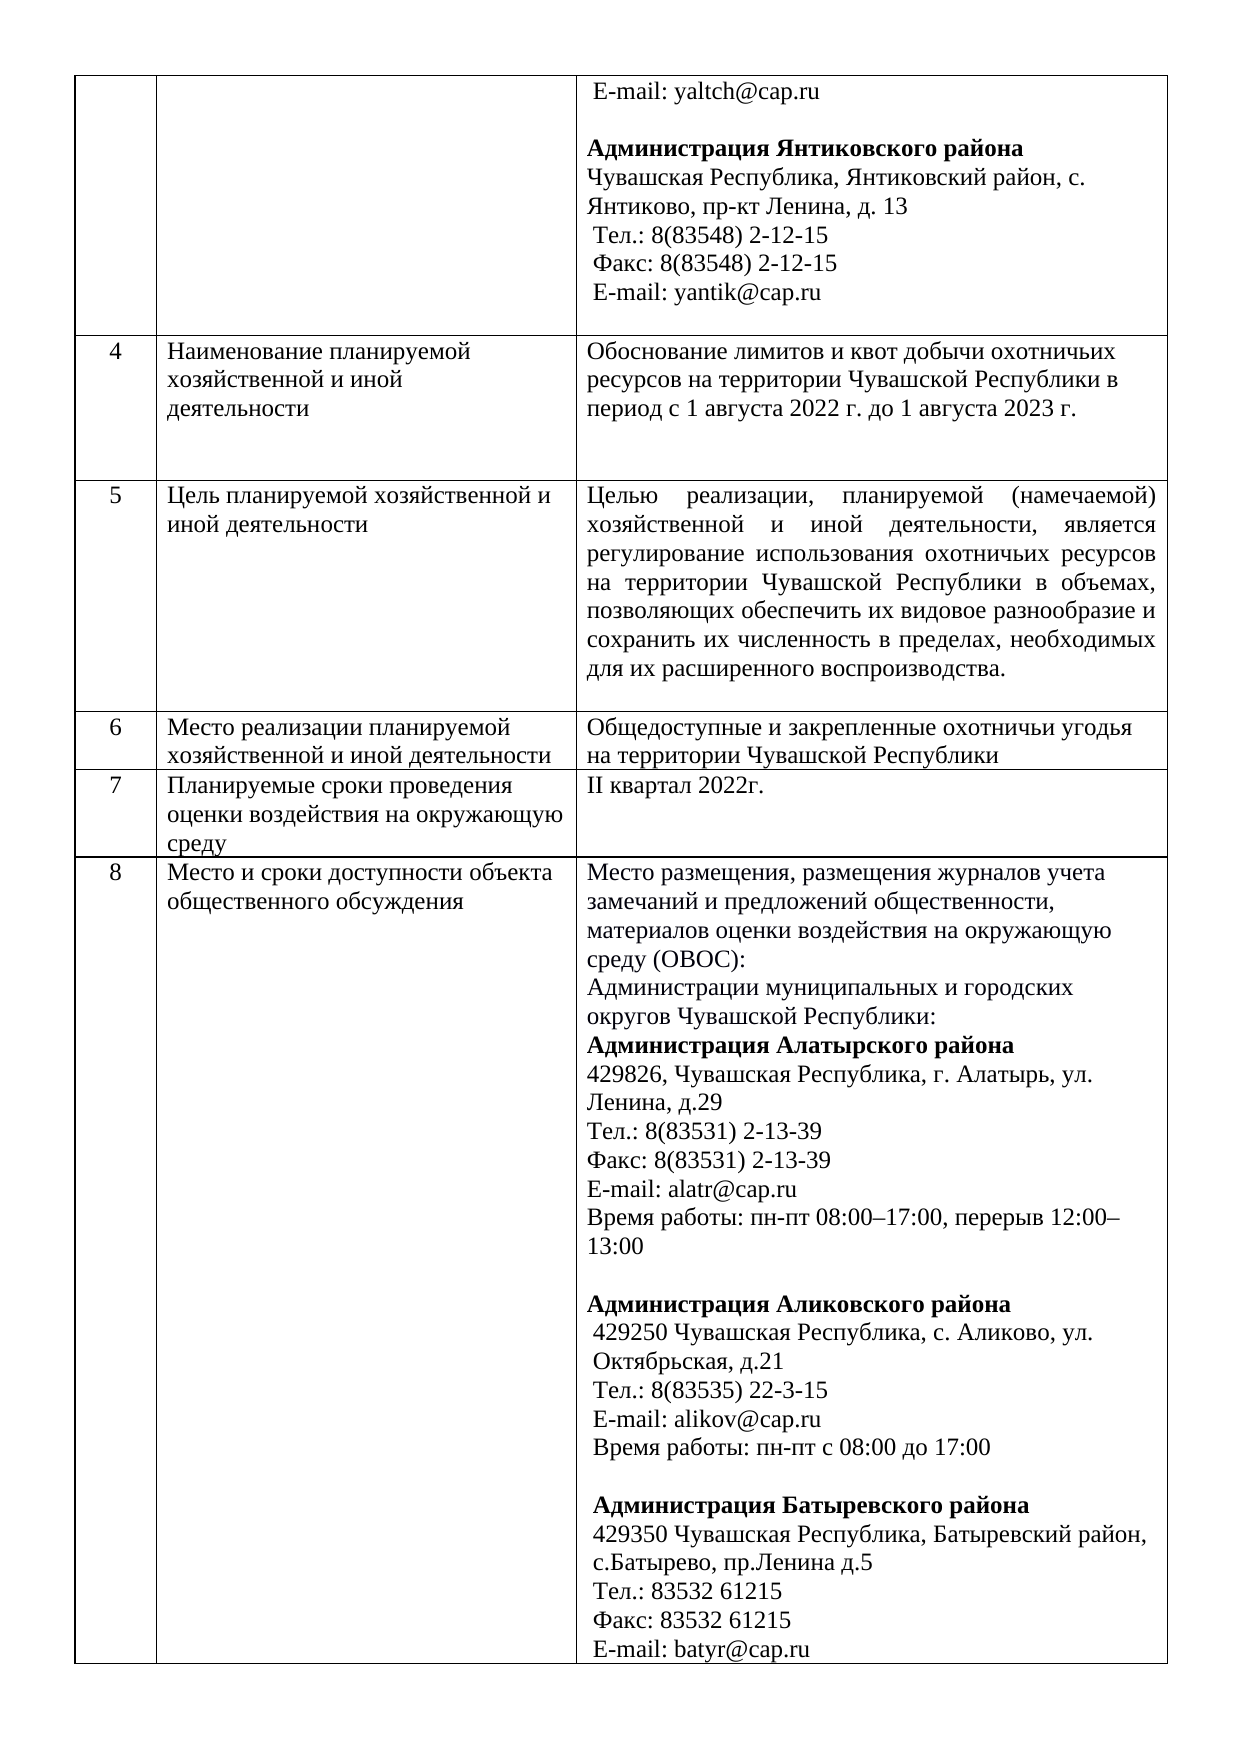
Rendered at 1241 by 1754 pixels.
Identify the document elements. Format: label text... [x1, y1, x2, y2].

table_cell 3 [76, 76, 156, 335]
table_cell Планируемые сроки проведения оценки воздействия на окружающую среду [157, 770, 576, 856]
table_cell II квартал 2022г. [577, 770, 1167, 856]
table_cell 7 [76, 770, 156, 856]
table_cell Место реализации планируемой хозяйственной и иной деятельности [157, 712, 576, 769]
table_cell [157, 858, 576, 1662]
table_cell 5 [76, 481, 156, 711]
table_cell 6 [76, 712, 156, 769]
table_cell Обоснование лимитов и квот добычи охотничьих ресурсов на территории Чувашской Республики в период с 1 августа 2022 г. до 1 августа 2023 г. [577, 336, 1167, 479]
table_cell Цель планируемой хозяйственной и иной деятельности [157, 481, 576, 711]
table_cell Целью реализации, планируемой (намечаемой) хозяйственной и иной деятельности, является регулирование использования охотничьих ресурсов на территории Чувашской Республики в объемах, позволяющих обеспечить их видовое разнообразие и сохранить их численность в пределах, необходимых для их расширенного воспроизводства. [577, 481, 1167, 711]
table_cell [577, 858, 1167, 1662]
table_cell 8 [76, 858, 156, 1662]
table_cell Наименование планируемой хозяйственной и иной деятельности [157, 336, 576, 479]
table_cell 4 [76, 336, 156, 479]
table_cell Общедоступные и закрепленные охотничьи угодья на территории Чувашской Республики [577, 712, 1167, 769]
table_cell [157, 76, 576, 335]
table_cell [577, 76, 1167, 335]
